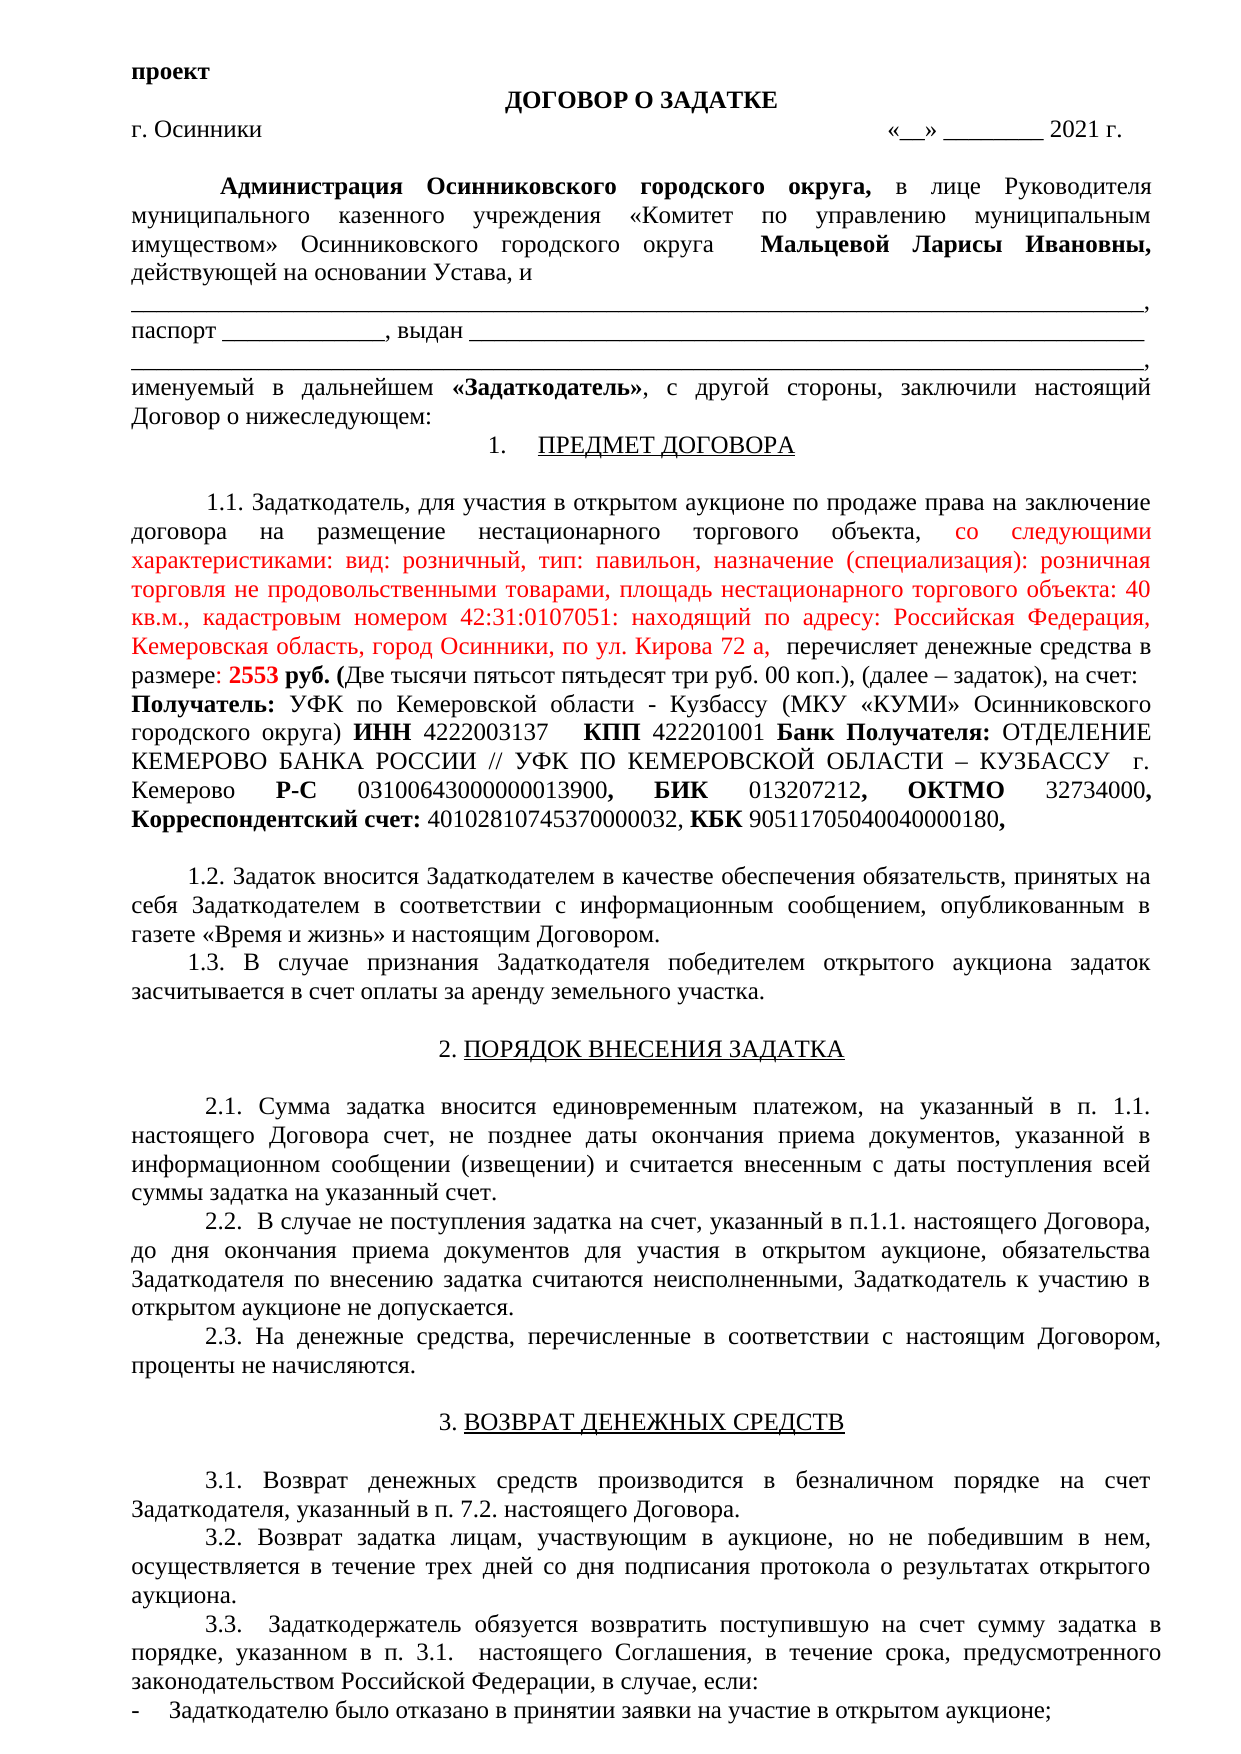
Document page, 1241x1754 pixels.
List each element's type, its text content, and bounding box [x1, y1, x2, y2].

text 2.2. В случае не поступления задатка на счет, указанный в п.1.1. настоящего Договора, до дня окончания приема документов для участия в открытом аукционе, обязательства Задаткодателя по внесению задатка считаются неисполненными, Задаткодатель к участию в открытом аукционе не допускается. [131, 1206, 1152, 1321]
list ПРЕДМЕТ ДОГОВОРА [131, 430, 1152, 459]
subtitle проект [131, 56, 1152, 85]
text 3.2. Возврат задатка лицам, участвующим в аукционе, но не победившим в нем, осуществляется в течение трех дней со дня подписания протокола о результатах открытого аукциона. [131, 1522, 1152, 1609]
text Получатель: УФК по Кемеровской области - Кузбассу (МКУ «КУМИ» Осинниковского городского округа) ИНН 4222003137 КПП 422201001 Банк Получателя: ОТДЕЛЕНИЕ КЕМЕРОВО БАНКА РОССИИ // УФК ПО КЕМЕРОВСКОЙ ОБЛАСТИ – КУЗБАССУ г. Кемерово Р-С 03100643000000013900, БИК 013207212, ОКТМО 32734000, Корреспондентский счет: 40102810745370000032, КБК 90511705040040000180, [131, 689, 1152, 832]
text 2.3. На денежные средства, перечисленные в соответствии с настоящим Договором, проценты не начисляются. [131, 1321, 1162, 1379]
text 2.1. Сумма задатка вносится единовременным платежом, на указанный в п. 1.1. настоящего Договора счет, не позднее даты окончания приема документов, указанной в информационном сообщении (извещении) и считается внесенным с даты поступления всей суммы задатка на указанный счет. [131, 1091, 1152, 1206]
text _________________________________________________________________________________, именуемый в дальнейшем «Задаткодатель», с другой стороны, заключили настоящий Договор о нижеследующем: [131, 344, 1152, 430]
text 1.2. Задаток вносится Задаткодателем в качестве обеспечения обязательств, принятых на себя Задаткодателем в соответствии с информационным сообщением, опубликованным в газете «Время и жизнь» и настоящим Договором. [131, 861, 1152, 947]
text 1.3. В случае признания Задаткодателя победителем открытого аукциона задаток засчитывается в счет оплаты за аренду земельного участка. [131, 947, 1152, 1005]
text 3. ВОЗВРАТ ДЕНЕЖНЫХ СРЕДСТВ [131, 1407, 1152, 1436]
list Задаткодателю было отказано в принятии заявки на участие в открытом аукционе; [131, 1695, 1152, 1724]
text Администрация Осинниковского городского округа, в лице Руководителя муниципального казенного учреждения «Комитет по управлению муниципальным имуществом» Осинниковского городского округа Мальцевой Ларисы Ивановны, действующей на основании Устава, и [131, 171, 1152, 286]
text _________________________________________________________________________________, паспорт _____________, выдан ______________________________________________________ [131, 286, 1152, 344]
subtitle ДОГОВОР О ЗАДАТКЕ [131, 85, 1152, 114]
text 2. ПОРЯДОК ВНЕСЕНИЯ ЗАДАТКА [131, 1034, 1152, 1062]
text г. Осинники «__» ________ 2021 г. [131, 114, 1152, 142]
text 1.1. Задаткодатель, для участия в открытом аукционе по продаже права на заключение договора на размещение нестационарного торгового объекта, со следующими характеристиками: вид: розничный, тип: павильон, назначение (специализация): розничная торговля не продовольственными товарами, площадь нестационарного торгового объекта: 40 кв.м., кадастровым номером 42:31:0107051: находящий по адресу: Российская Федерация, Кемеровская область, город Осинники, по ул. Кирова 72 а, перечисляет денежные средства в размере: 2553 руб. (Две тысячи пятьсот пятьдесят три руб. 00 коп.), (далее – задаток), на счет: [131, 487, 1152, 689]
text 3.3. Задаткодержатель обязуется возвратить поступившую на счет сумму задатка в порядке, указанном в п. 3.1. настоящего Соглашения, в течение срока, предусмотренного законодательством Российской Федерации, в случае, если: [131, 1609, 1162, 1695]
text 3.1. Возврат денежных средств производится в безналичном порядке на счет Задаткодателя, указанный в п. 7.2. настоящего Договора. [131, 1465, 1152, 1522]
